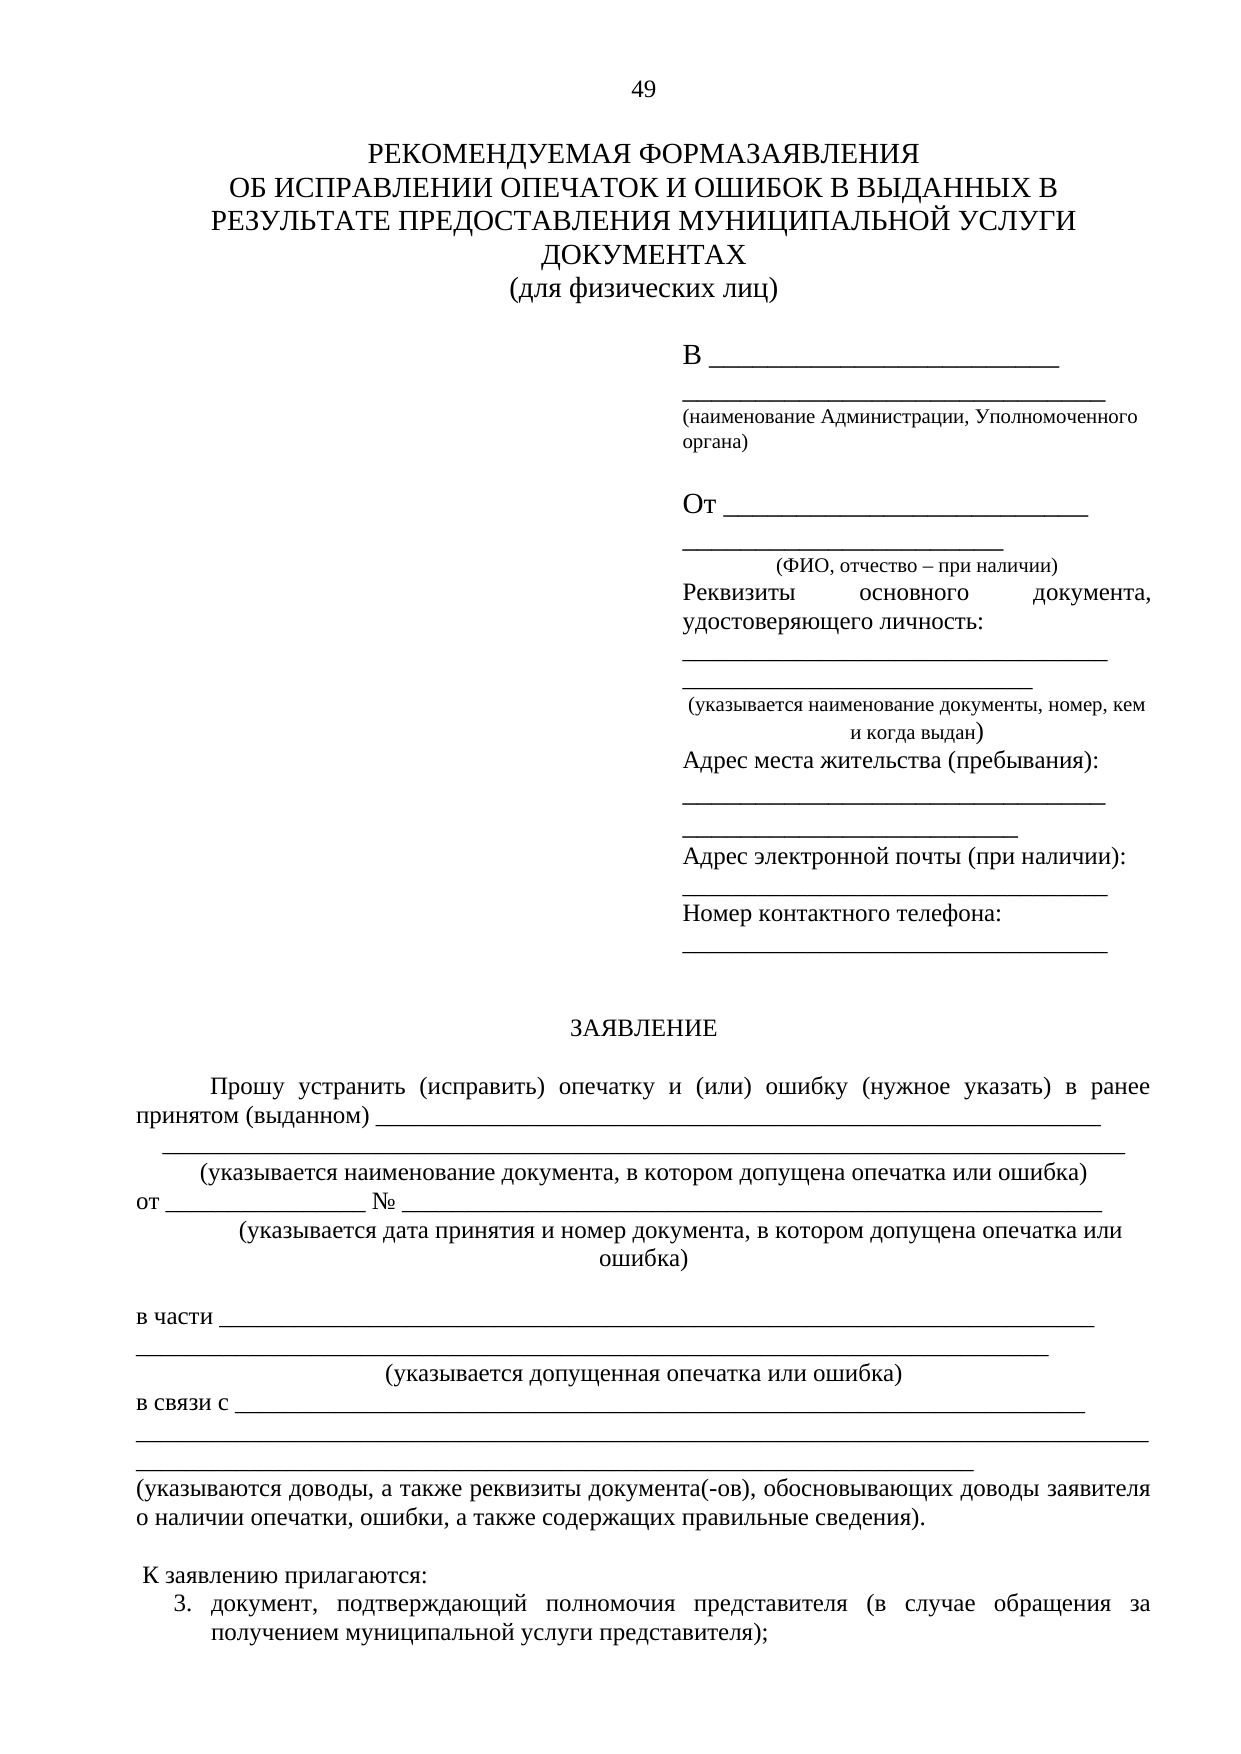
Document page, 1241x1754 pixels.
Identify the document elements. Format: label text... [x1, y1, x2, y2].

text Адрес электронной почты (при наличии): [682, 841, 1152, 870]
text ОБ ИСПРАВЛЕНИИ ОПЕЧАТОК И ОШИБОК В ВЫДАННЫХ В РЕЗУЛЬТАТЕ ПРЕДОСТАВЛЕНИЯ МУНИЦИПАЛЬНОЙ УСЛУГИ ДОКУМЕНТАХ [136, 170, 1152, 270]
text (указываются доводы, а также реквизиты документа(-ов), обосновывающих доводы заявителя о наличии опечатки, ошибки, а также содержащих правильные сведения). [136, 1473, 1152, 1531]
text (указывается наименование документы, номер, кем и когда выдан) [682, 692, 1152, 745]
text _____________________________ [682, 371, 1152, 404]
text К заявлению прилагаются: [136, 1560, 1152, 1588]
text Номер контактного телефона: [682, 898, 1152, 927]
text _________________________________________________________________________ [136, 1330, 1152, 1358]
text __________________________________ [682, 635, 1152, 663]
text ____________________________________________________________________________________________________________________________________________________ [136, 1416, 1152, 1473]
text Реквизиты основного документа, удостоверяющего личность: [682, 577, 1152, 635]
text (ФИО, отчество – при наличии) [682, 553, 1152, 577]
text В ________________________ [682, 337, 1152, 371]
text (наименование Администрации, Уполномоченного органа) [682, 404, 1152, 453]
text от ________________ № ________________________________________________________ [136, 1186, 1152, 1215]
text __________________________________ [682, 870, 1152, 898]
text ЗАЯВЛЕНИЕ [136, 1013, 1152, 1042]
text (указывается дата принятия и номер документа, в котором допущена опечатка или ошибка) [136, 1215, 1152, 1272]
text _____________________________________________________________________________ (указывается наименование документа, в котором допущена опечатка или ошибка) [136, 1128, 1152, 1186]
text Прошу устранить (исправить) опечатку и (или) ошибку (нужное указать) в ранее принятом (выданном) __________________________________________________________ [136, 1071, 1152, 1128]
text __________________________________ [682, 927, 1152, 956]
text От _________________________ [682, 486, 1152, 520]
text ______________________ [682, 520, 1152, 553]
text (указывается допущенная опечатка или ошибка) [136, 1358, 1152, 1387]
text РЕКОМЕНДУЕМАЯ ФОРМАЗАЯВЛЕНИЯ [136, 136, 1152, 170]
text (для физических лиц) [136, 270, 1152, 304]
text Адрес места жительства (пребывания): [682, 745, 1152, 774]
text _____________________________ _______________________ [682, 774, 1152, 841]
list документ, подтверждающий полномочия представителя (в случае обращения за получением муниципальной услуги представителя); [173, 1588, 1152, 1646]
text в связи с ____________________________________________________________________ [136, 1387, 1152, 1416]
text в части ______________________________________________________________________ [136, 1301, 1152, 1330]
text ____________________________ [682, 663, 1152, 692]
